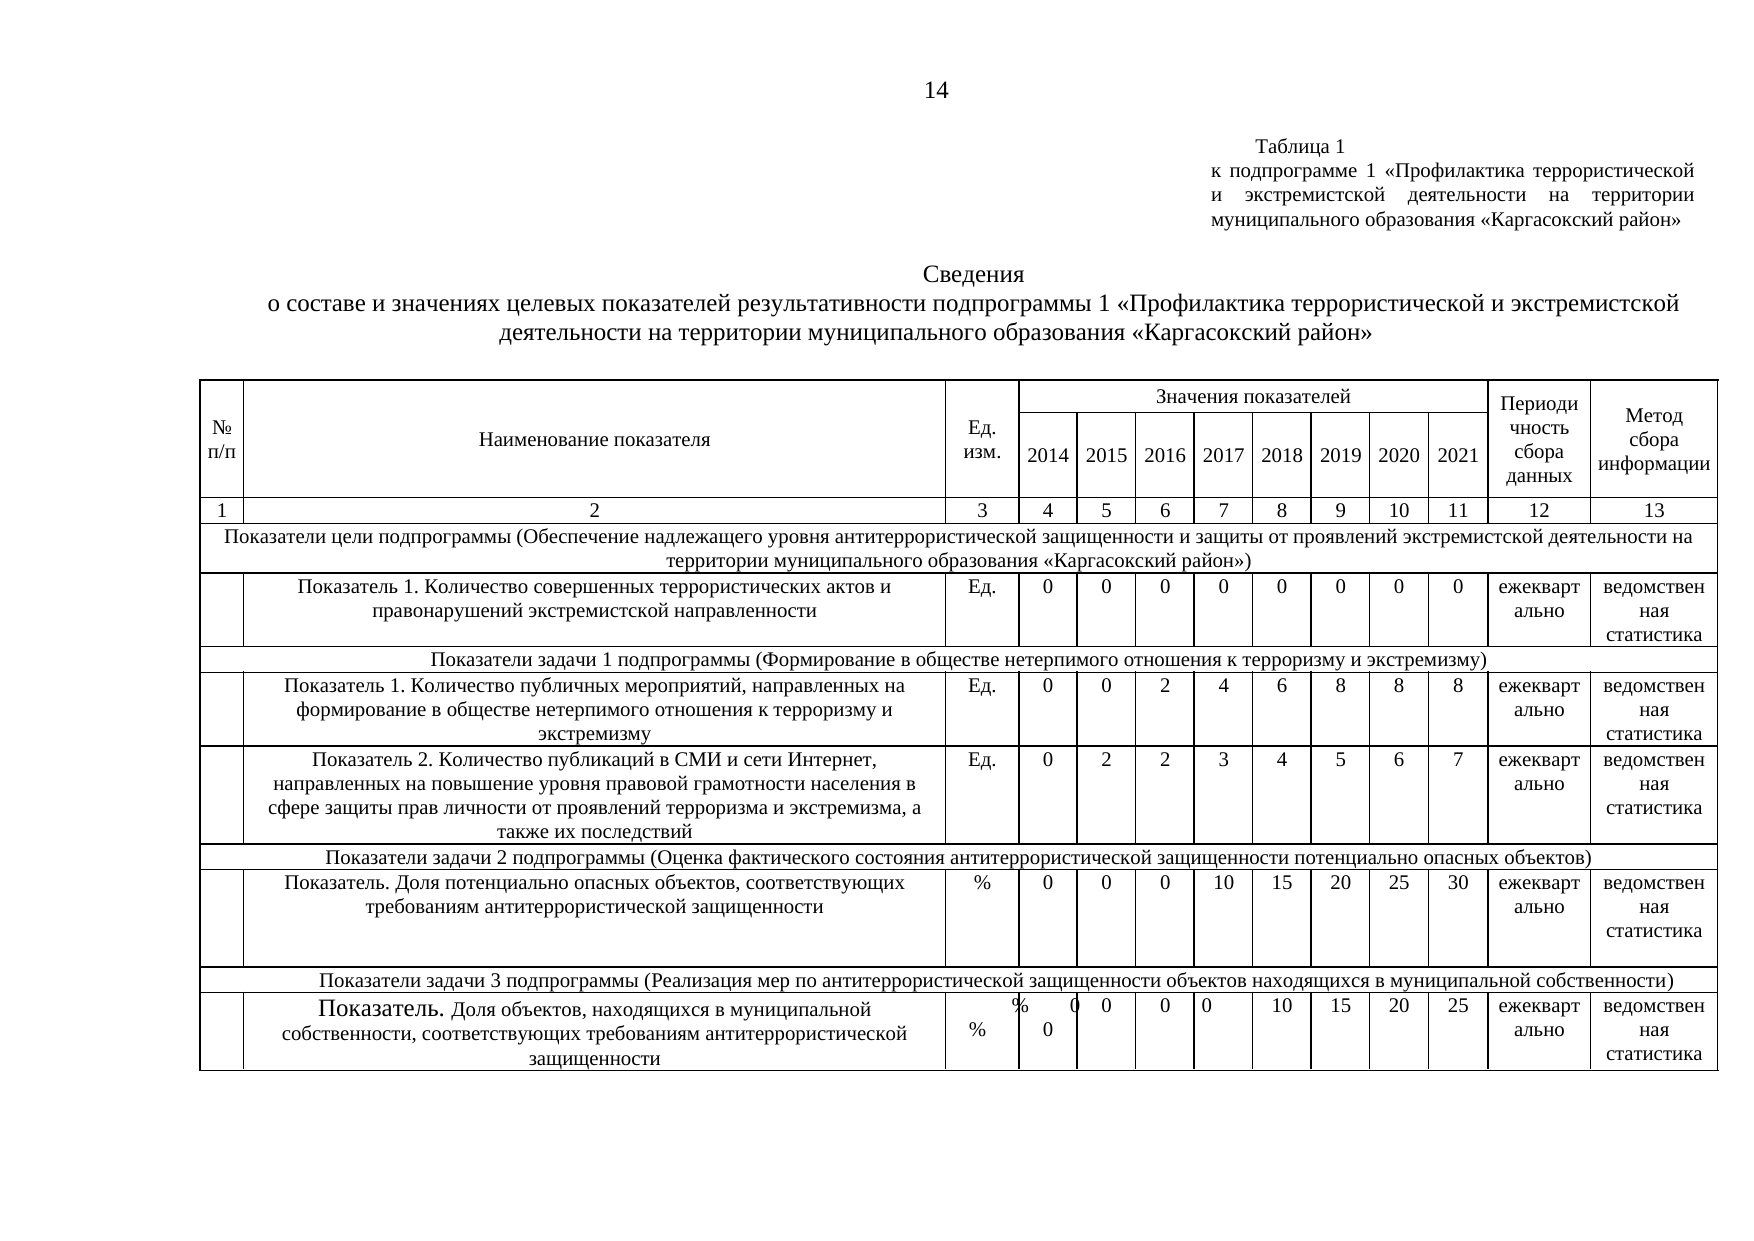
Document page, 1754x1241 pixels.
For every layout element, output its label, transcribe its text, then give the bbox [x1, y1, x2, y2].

table_cell Ед. [946, 747, 1018, 843]
table_cell 2 [1136, 673, 1193, 745]
table_cell 0 [1312, 574, 1369, 646]
table_cell 6 [1253, 673, 1310, 745]
table_cell 4 [1195, 673, 1252, 745]
table_cell 7 [1429, 747, 1487, 843]
table_cell 8 [1370, 673, 1428, 745]
table_cell 3 [946, 498, 1018, 522]
table_cell Показатели задачи 1 подпрограммы (Формирование в обществе нетерпимого отношения к терроризму и экстремизму) [201, 647, 1717, 671]
text о составе и значениях целевых показателей результативности подпрограммы 1 «Профилактика террористической и экстремистской деятельности на территории муниципального образования «Каргасокский район» [177, 288, 1695, 346]
table_cell 2018 [1253, 413, 1310, 497]
table_cell [201, 870, 243, 966]
table_cell 25 [1370, 870, 1428, 966]
table_cell 20 [1312, 870, 1369, 966]
table_cell 15 [1312, 993, 1369, 1069]
table_cell ведомственная статистика [1591, 747, 1717, 843]
table_cell 0 [1020, 747, 1076, 843]
table_cell 2 [1136, 747, 1193, 843]
table_cell 0 [1136, 993, 1193, 1069]
table_cell 0 [1078, 993, 1135, 1069]
table_cell Показатели цели подпрограммы (Обеспечение надлежащего уровня антитеррористической защищенности и защиты от проявлений экстремистской деятельности на территории муниципального образования «Каргасокский район») [201, 524, 1717, 572]
table_cell 0 [1020, 673, 1076, 745]
table_cell 00 [1020, 993, 1076, 1069]
table_cell % % [946, 993, 1018, 1069]
table_cell ежеквартально [1489, 747, 1590, 843]
table_cell 0 [1078, 673, 1135, 745]
text Таблица 1 [1211, 134, 1695, 158]
table_cell 9 [1312, 498, 1369, 522]
table_cell 2016 [1136, 413, 1193, 497]
table_cell 0 [1253, 574, 1310, 646]
table_header Периодичность сбора данных [1489, 381, 1590, 497]
table_cell Показатели задачи 2 подпрограммы (Оценка фактического состояния антитеррористической защищенности потенциально опасных объектов) [201, 845, 1717, 869]
table_cell [201, 574, 243, 646]
table_cell Показатель 1. Количество совершенных террористических актов и правонарушений экстремистской направленности [244, 574, 945, 646]
table_cell ведомственная статистика [1591, 673, 1717, 745]
table_cell 0 [1078, 870, 1135, 966]
table_header Значения показателей [1020, 381, 1487, 412]
table_cell Показатель 1. Количество публичных мероприятий, направленных на формирование в обществе нетерпимого отношения к терроризму и экстремизму [244, 673, 945, 745]
table_cell 5 [1312, 747, 1369, 843]
table_cell 30 [1429, 870, 1487, 966]
table_cell ежеквартально [1489, 673, 1590, 745]
table_cell 2 [244, 498, 945, 522]
table_cell 0 [1429, 574, 1487, 646]
table_cell 10 [1195, 870, 1252, 966]
table_cell 0 [1136, 574, 1193, 646]
table_cell 10 [1370, 498, 1428, 522]
table_cell Показатель 2. Количество публикаций в СМИ и сети Интернет, направленных на повышение уровня правовой грамотности населения в сфере защиты прав личности от проявлений терроризма и экстремизма, а также их последствий [244, 747, 945, 843]
table_cell 0 [1195, 574, 1252, 646]
table_cell 0 [1136, 870, 1193, 966]
table_cell ведомственная статистика [1591, 870, 1717, 966]
table_cell 1 [201, 498, 243, 522]
table_cell 12 [1489, 498, 1590, 522]
table_cell ежеквартально [1489, 870, 1590, 966]
table_cell 0 [1020, 574, 1076, 646]
table_cell 0 [1370, 574, 1428, 646]
table_cell 8 [1429, 673, 1487, 745]
table_cell 7 [1195, 498, 1252, 522]
table_cell 25 [1429, 993, 1487, 1069]
table_cell 15 [1253, 870, 1310, 966]
table_header Метод сбора информации [1591, 381, 1717, 497]
table_cell 0 [1195, 993, 1252, 1069]
table_cell 13 [1591, 498, 1717, 522]
table_cell Показатель. Доля потенциально опасных объектов, соответствующих требованиям антитеррористической защищенности [244, 870, 945, 966]
table_cell 10 [1253, 993, 1310, 1069]
table_cell Ед. [946, 574, 1018, 646]
table_cell ведомственная статистика [1591, 574, 1717, 646]
table_cell 6 [1136, 498, 1193, 522]
table_cell 0 [1078, 574, 1135, 646]
table_header Ед. изм. [946, 381, 1018, 497]
table_cell 11 [1429, 498, 1487, 522]
table_cell 2015 [1078, 413, 1135, 497]
table_cell ведомственная статистика [1591, 993, 1717, 1069]
table_cell 5 [1078, 498, 1135, 522]
table_cell [201, 673, 243, 745]
table_cell Показатели задачи 3 подпрограммы (Реализация мер по антитеррористической защищенности объектов находящихся в муниципальной собственности) [201, 968, 1717, 992]
table_header № п/п [201, 381, 243, 497]
table_cell 6 [1370, 747, 1428, 843]
table_header Наименование показателя [244, 381, 945, 497]
table_cell ежеквартально [1489, 574, 1590, 646]
table_cell 4 [1020, 498, 1076, 522]
table_cell [201, 993, 243, 1069]
table_cell 3 [1195, 747, 1252, 843]
table_cell 2017 [1195, 413, 1252, 497]
table_cell 0 [1020, 870, 1076, 966]
table_cell 4 [1253, 747, 1310, 843]
table_cell Показатель. Доля объектов, находящихся в муниципальной собственности, соответствующих требованиям антитеррористической защищенности [244, 993, 945, 1069]
table_cell Ед. [946, 673, 1018, 745]
text к подпрограмме 1 «Профилактика террористической и экстремистской деятельности на территории муниципального образования «Каргасокский район» [1211, 158, 1695, 231]
table_cell 2019 [1312, 413, 1369, 497]
table_cell [201, 747, 243, 843]
table_cell ежеквартально [1489, 993, 1590, 1069]
table_cell 2014 [1020, 413, 1076, 497]
table_cell 2 [1078, 747, 1135, 843]
table_cell 8 [1253, 498, 1310, 522]
table_cell 2020 [1370, 413, 1428, 497]
table_cell 2021 [1429, 413, 1487, 497]
table_cell % [946, 870, 1018, 966]
table_cell 20 [1370, 993, 1428, 1069]
table_cell 8 [1312, 673, 1369, 745]
text Сведения [177, 259, 1695, 288]
